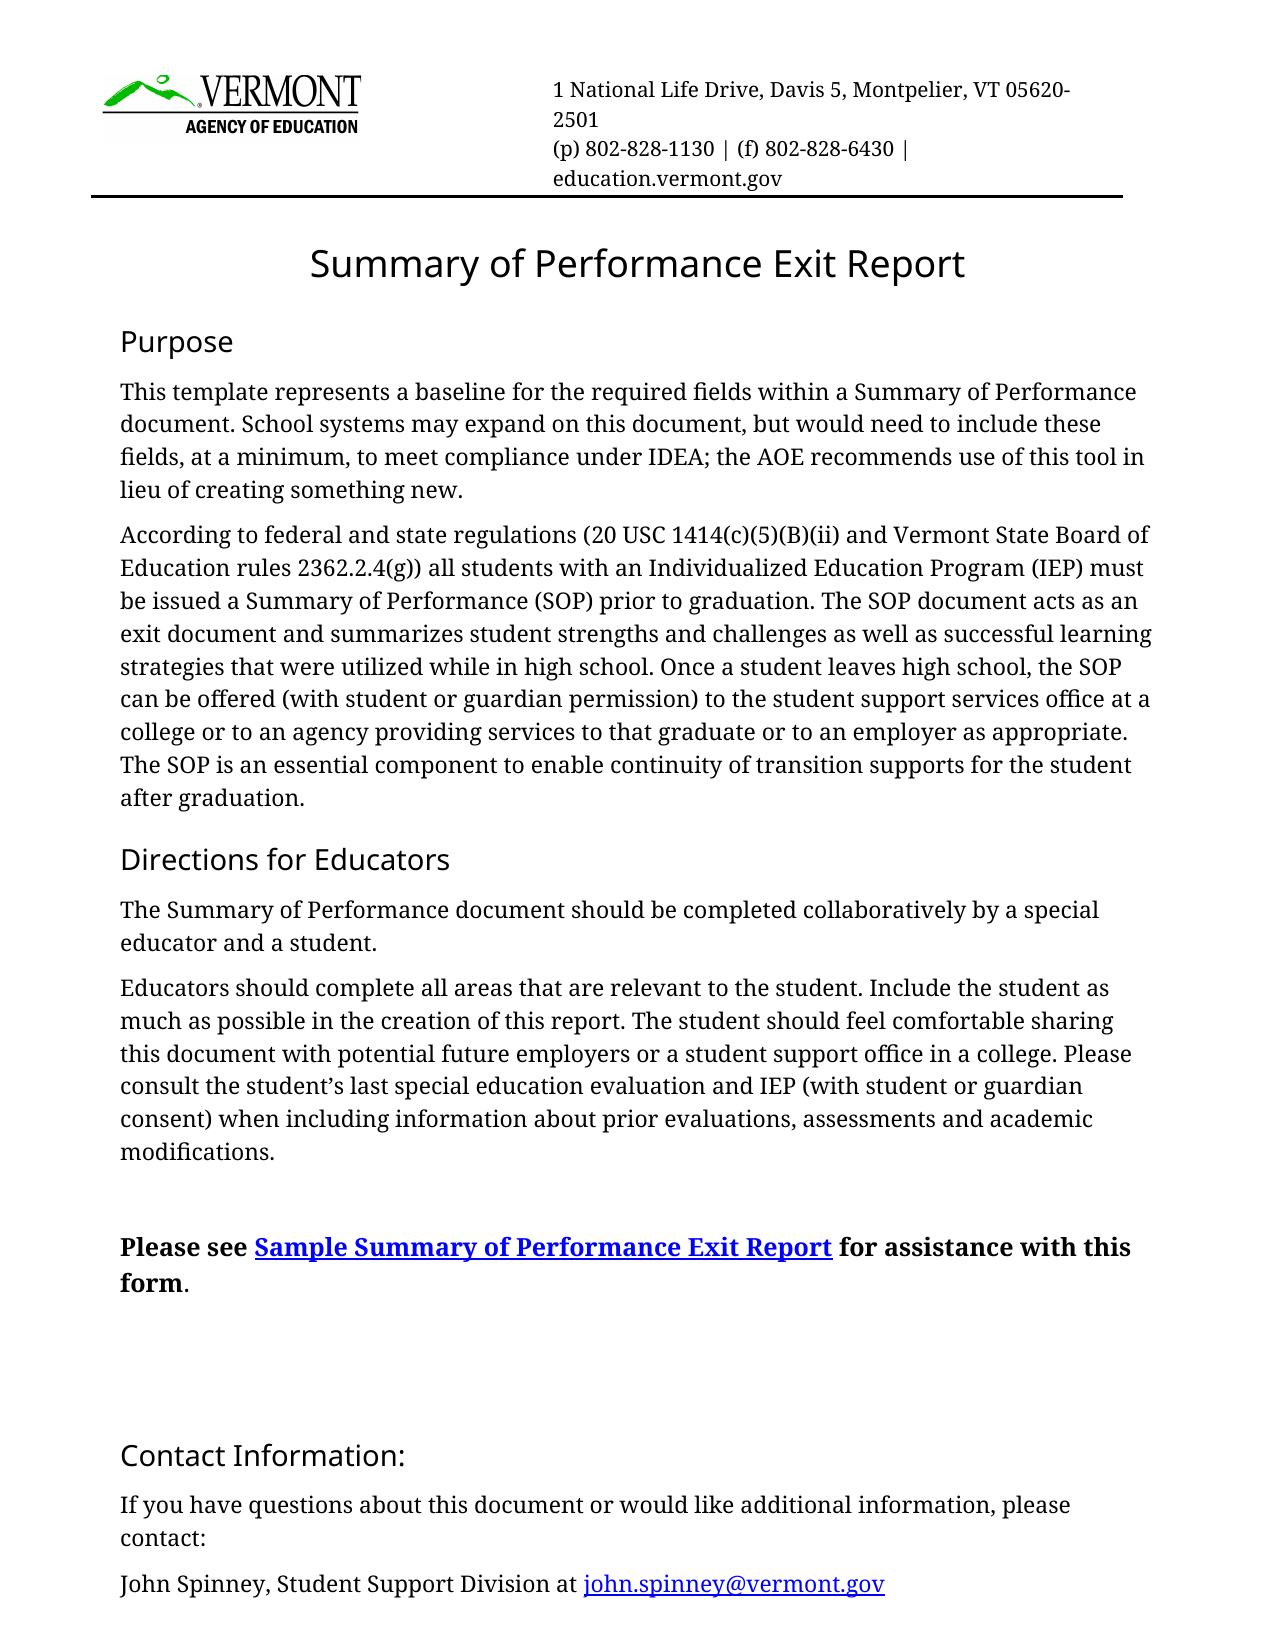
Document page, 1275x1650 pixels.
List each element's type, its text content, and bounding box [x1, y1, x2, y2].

text Please see Sample Summary of Performance Exit Report for assistance with this form. [120, 1229, 1155, 1299]
subtitle Purpose [120, 321, 1155, 361]
text According to federal and state regulations (20 USC 1414(c)(5)(B)(ii) and Vermont State Board of Education rules 2362.2.4(g)) all students with an Individualized Education Program (IEP) must be issued a Summary of Performance (SOP) prior to graduation. The SOP document acts as an exit document and summarizes student strengths and challenges as well as successful learning strategies that were utilized while in high school. Once a student leaves high school, the SOP can be offered (with student or guardian permission) to the student support services office at a college or to an agency providing services to that graduate or to an employer as appropriate. The SOP is an essential component to enable continuity of transition supports for the student after graduation. [120, 519, 1155, 813]
text This template represents a baseline for the required fields within a Summary of Performance document. School systems may expand on this document, but would need to include these fields, at a minimum, to meet compliance under IDEA; the AOE recommends use of this tool in lieu of creating something new. [120, 376, 1155, 505]
subtitle Directions for Educators [120, 839, 1155, 879]
picture [102, 75, 362, 143]
text Educators should complete all areas that are relevant to the student. Include the student as much as possible in the creation of this report. The student should feel comfortable sharing this document with potential future employers or a student support office in a college. Please consult the student’s last special education evaluation and IEP (with student or guardian consent) when including information about prior evaluations, assessments and academic modifications. [120, 972, 1155, 1167]
title Summary of Performance Exit Report [120, 238, 1155, 289]
text The Summary of Performance document should be completed collaboratively by a special educator and a student. [120, 894, 1155, 958]
